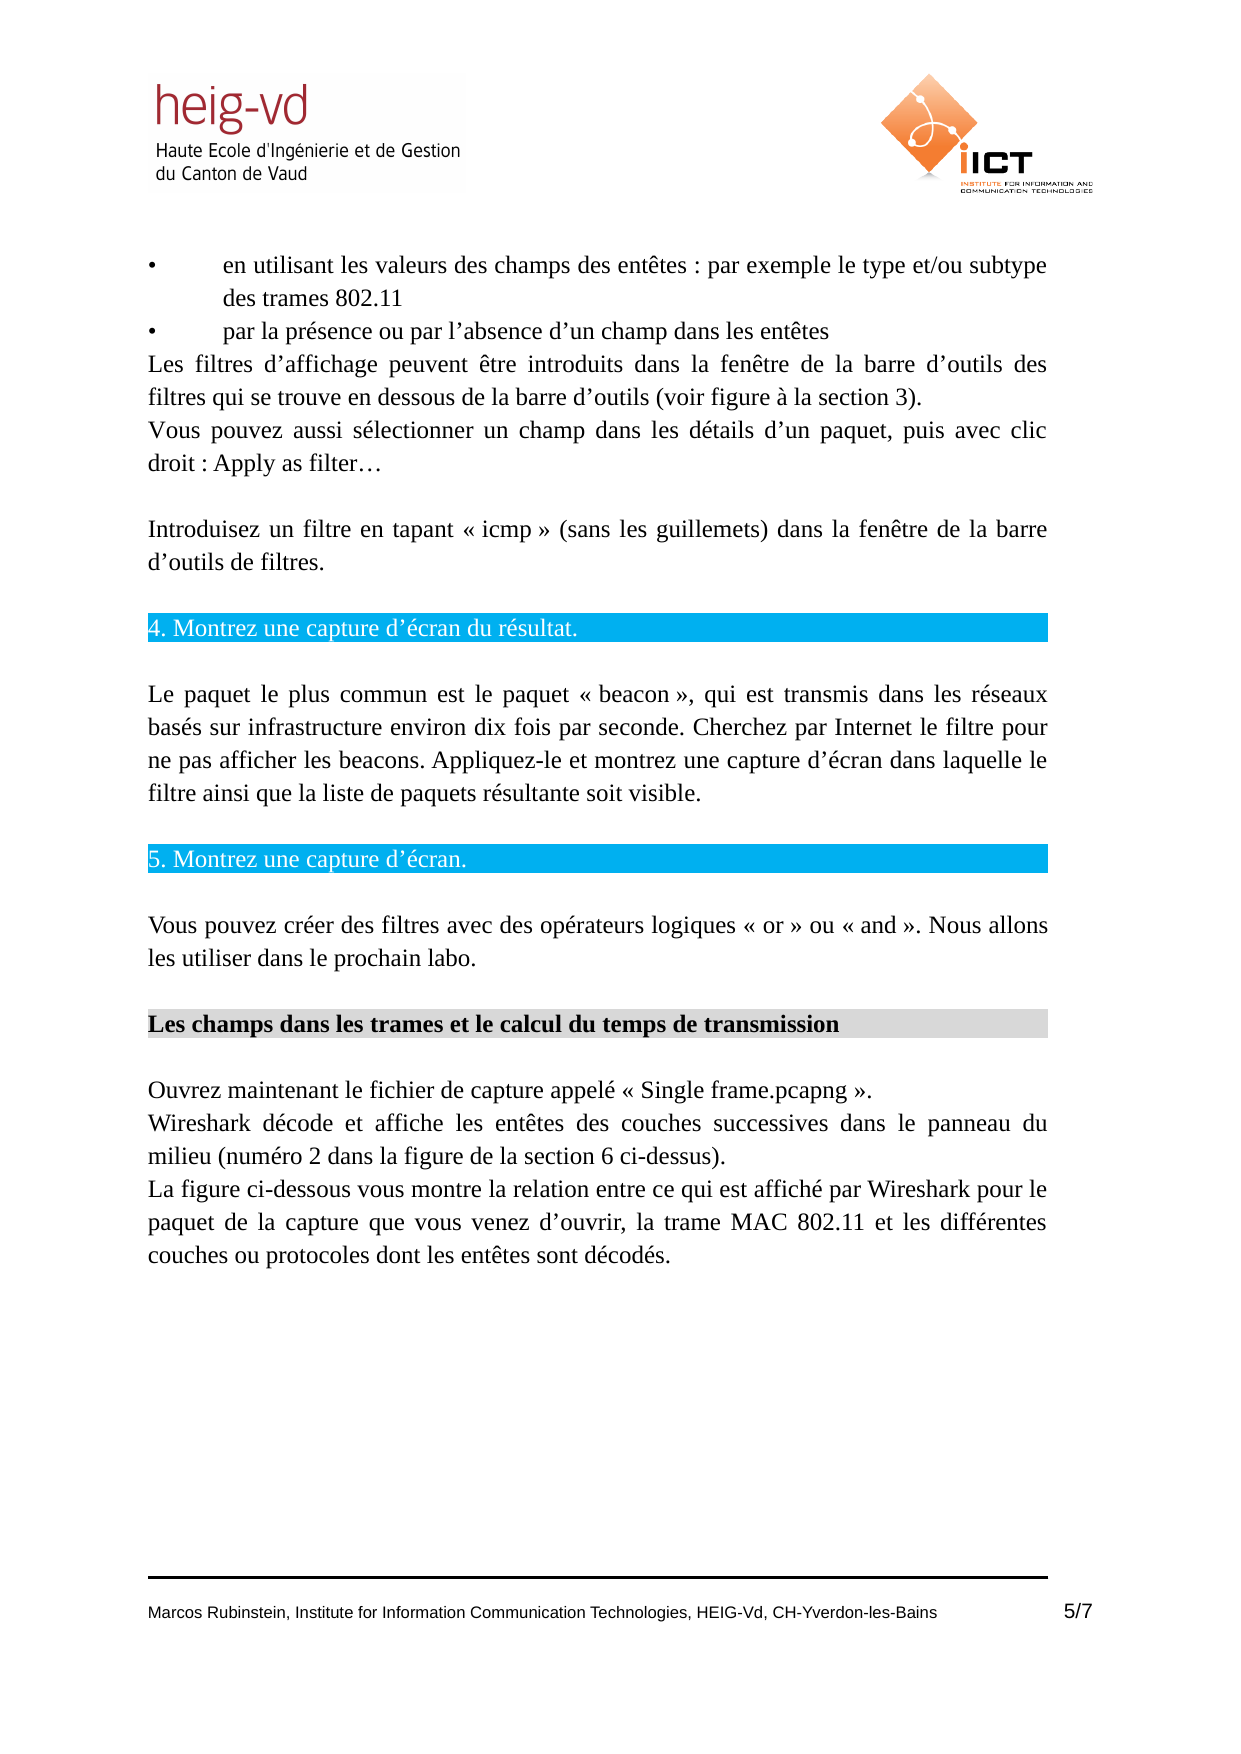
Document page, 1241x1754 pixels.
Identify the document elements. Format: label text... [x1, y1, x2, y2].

text La figure ci-dessous vous montre la relation entre ce qui est affiché par Wireshark pour le paquet de la capture que vous venez d’ouvrir, la trame MAC 802.11 et les différentes couches ou protocoles dont les entêtes sont décodés. [148, 1174, 1048, 1269]
picture [147, 73, 467, 193]
text 5. Montrez une capture d’écran. [148, 844, 1048, 873]
picture [880, 73, 1093, 193]
text Vous pouvez aussi sélectionner un champ dans les détails d’un paquet, puis avec clic droit : Apply as filter… [148, 415, 1048, 477]
text Les filtres d’affichage peuvent être introduits dans la fenêtre de la barre d’outils des filtres qui se trouve en dessous de la barre d’outils (voir figure à la section 3). [148, 349, 1048, 411]
text Le paquet le plus commun est le paquet « beacon », qui est transmis dans les réseaux basés sur infrastructure environ dix fois par seconde. Cherchez par Internet le filtre pour ne pas afficher les beacons. Appliquez-le et montrez une capture d’écran dans laquelle le filtre ainsi que la liste de paquets résultante soit visible. [148, 679, 1048, 807]
text 4. Montrez une capture d’écran du résultat. [148, 613, 1048, 642]
text Vous pouvez créer des filtres avec des opérateurs logiques « or » ou « and ». Nous allons les utiliser dans le prochain labo. [148, 910, 1048, 972]
text • par la présence ou par l’absence d’un champ dans les entêtes [148, 316, 1048, 344]
text Introduisez un filtre en tapant « icmp » (sans les guillemets) dans la fenêtre de la barre d’outils de filtres. [148, 514, 1048, 576]
text • en utilisant les valeurs des champs des entêtes : par exemple le type et/ou subtype des trames 802.11 [148, 250, 1048, 311]
text Ouvrez maintenant le fichier de capture appelé « Single frame.pcapng ». [148, 1075, 1048, 1104]
text Wireshark décode et affiche les entêtes des couches successives dans le panneau du milieu (numéro 2 dans la figure de la section 6 ci-dessus). [148, 1108, 1048, 1170]
title Les champs dans les trames et le calcul du temps de transmission [148, 1009, 1048, 1038]
